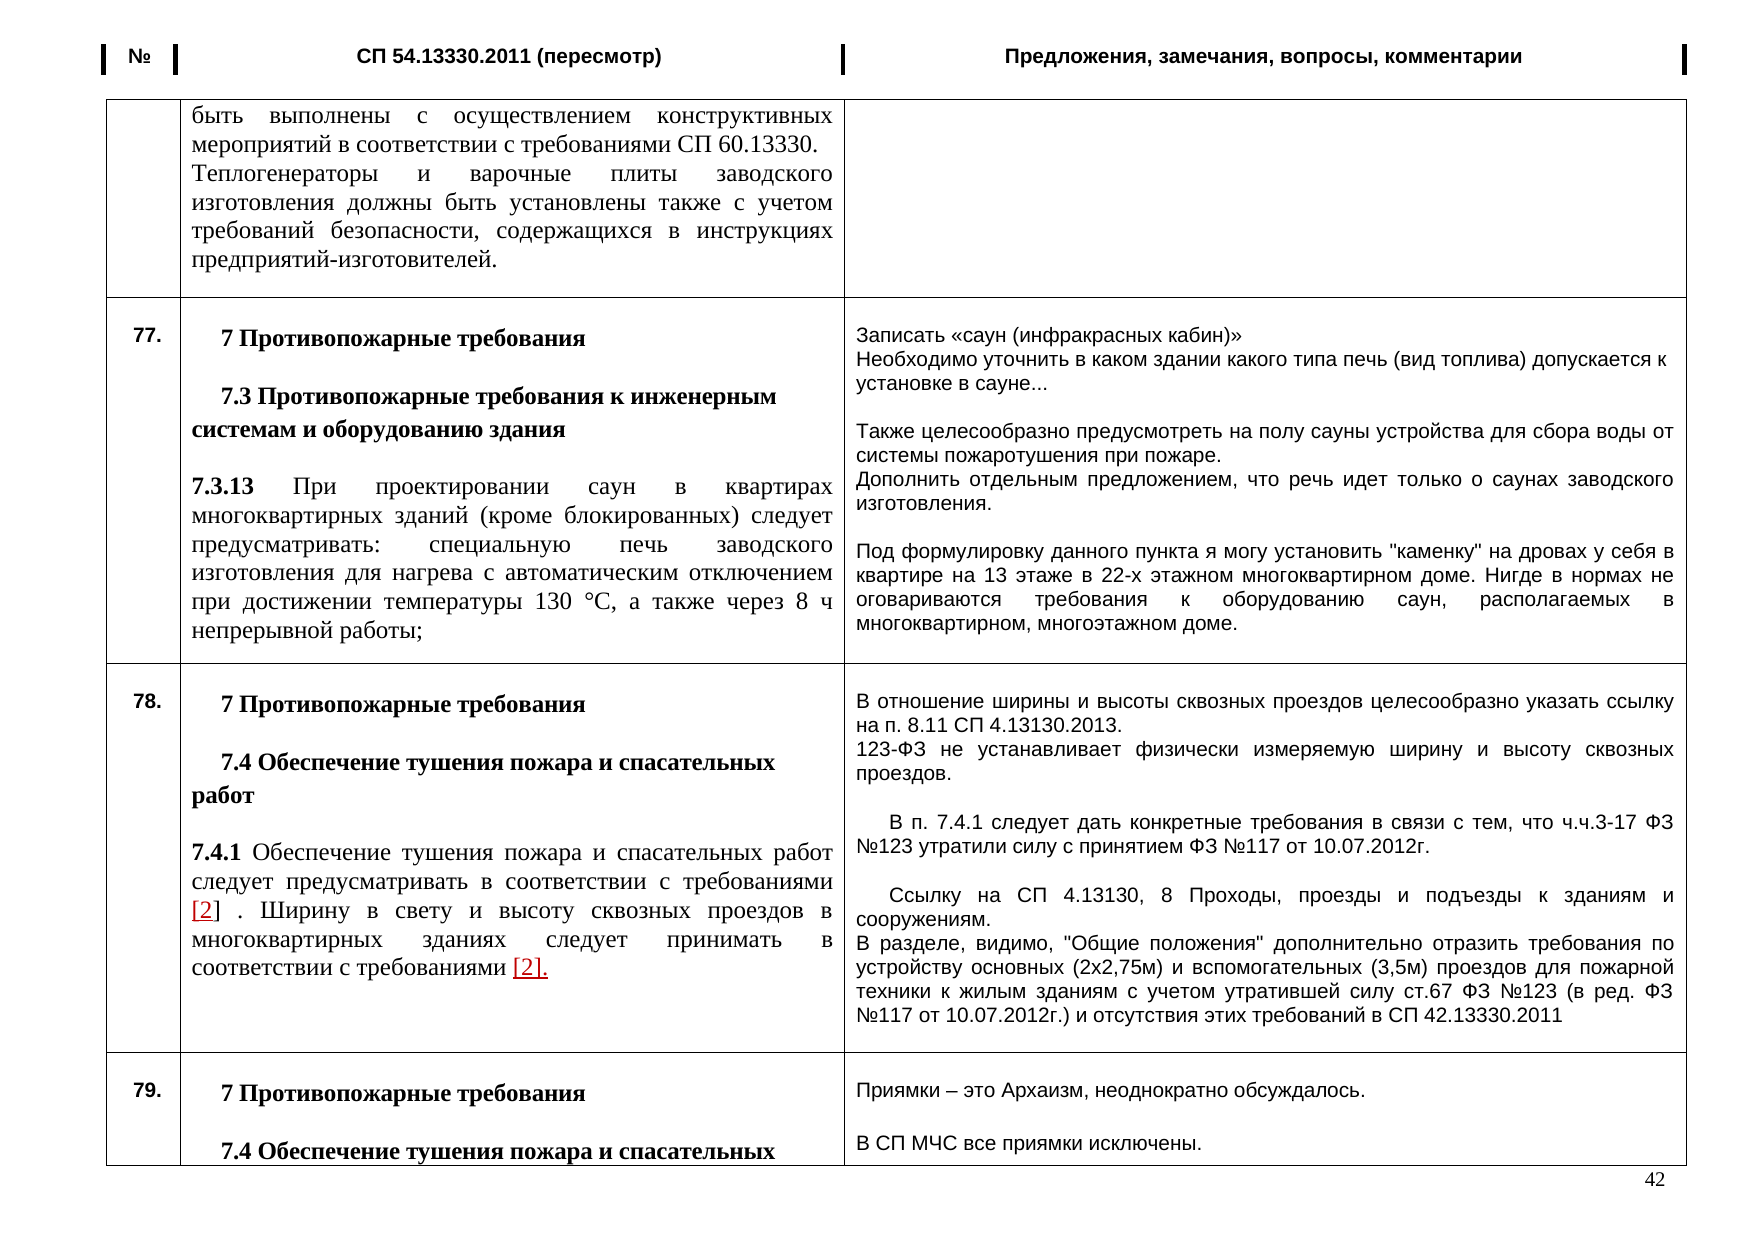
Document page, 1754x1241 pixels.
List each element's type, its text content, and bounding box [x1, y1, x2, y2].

table_cell [107, 298, 180, 663]
table_cell [107, 100, 180, 297]
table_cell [845, 100, 1686, 297]
table_cell 7 Противопожарные требования 7.3 Противопожарные требования к инженерным системам и оборудованию здания 7.3.13 При проектировании саун в квартирах многоквартирных зданий (кроме блокированных) следует предусматривать: специальную печь заводского изготовления для нагрева с автоматическим отключением при достижении температуры 130 °С, а также через 8 ч непрерывной работы; [181, 298, 844, 663]
table_cell В отношение ширины и высоты сквозных проездов целесообразно указать ссылку на п. 8.11 СП 4.13130.2013. 123-ФЗ не устанавливает физически измеряемую ширину и высоту сквозных проездов. В п. 7.4.1 следует дать конкретные требования в связи с тем, что ч.ч.3-17 ФЗ №123 утратили силу с принятием ФЗ №117 от 10.07.2012г. Ссылку на СП 4.13130, 8 Проходы, проезды и подъезды к зданиям и сооружениям. В разделе, видимо, "Общие положения" дополнительно отразить требования по устройству основных (2х2,75м) и вспомогательных (3,5м) проездов для пожарной техники к жилым зданиям с учетом утратившей силу ст.67 ФЗ №123 (в ред. ФЗ №117 от 10.07.2012г.) и отсутствия этих требований в СП 42.13330.2011 [845, 664, 1686, 1052]
table_cell 7 Противопожарные требования 7.4 Обеспечение тушения пожара и спасательных работ 7.4.1 Обеспечение тушения пожара и спасательных работ следует предусматривать в соответствии с требованиями [2] . Ширину в свету и высоту сквозных проездов в многоквартирных зданиях следует принимать в соответствии с требованиями [2]. [181, 664, 844, 1052]
table_cell [107, 1053, 180, 1164]
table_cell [845, 1053, 1686, 1164]
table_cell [181, 100, 844, 297]
table_cell [107, 664, 180, 1052]
table_cell Записать «саун (инфракрасных кабин)» Необходимо уточнить в каком здании какого типа печь (вид топлива) допускается к установке в сауне... Также целесообразно предусмотреть на полу сауны устройства для сбора воды от системы пожаротушения при пожаре. Дополнить отдельным предложением, что речь идет только о саунах заводского изготовления. Под формулировку данного пункта я могу установить "каменку" на дровах у себя в квартире на 13 этаже в 22-х этажном многоквартирном доме. Нигде в нормах не оговариваются требования к оборудованию саун, располагаемых в многоквартирном, многоэтажном доме. [845, 298, 1686, 663]
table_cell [181, 1053, 844, 1164]
